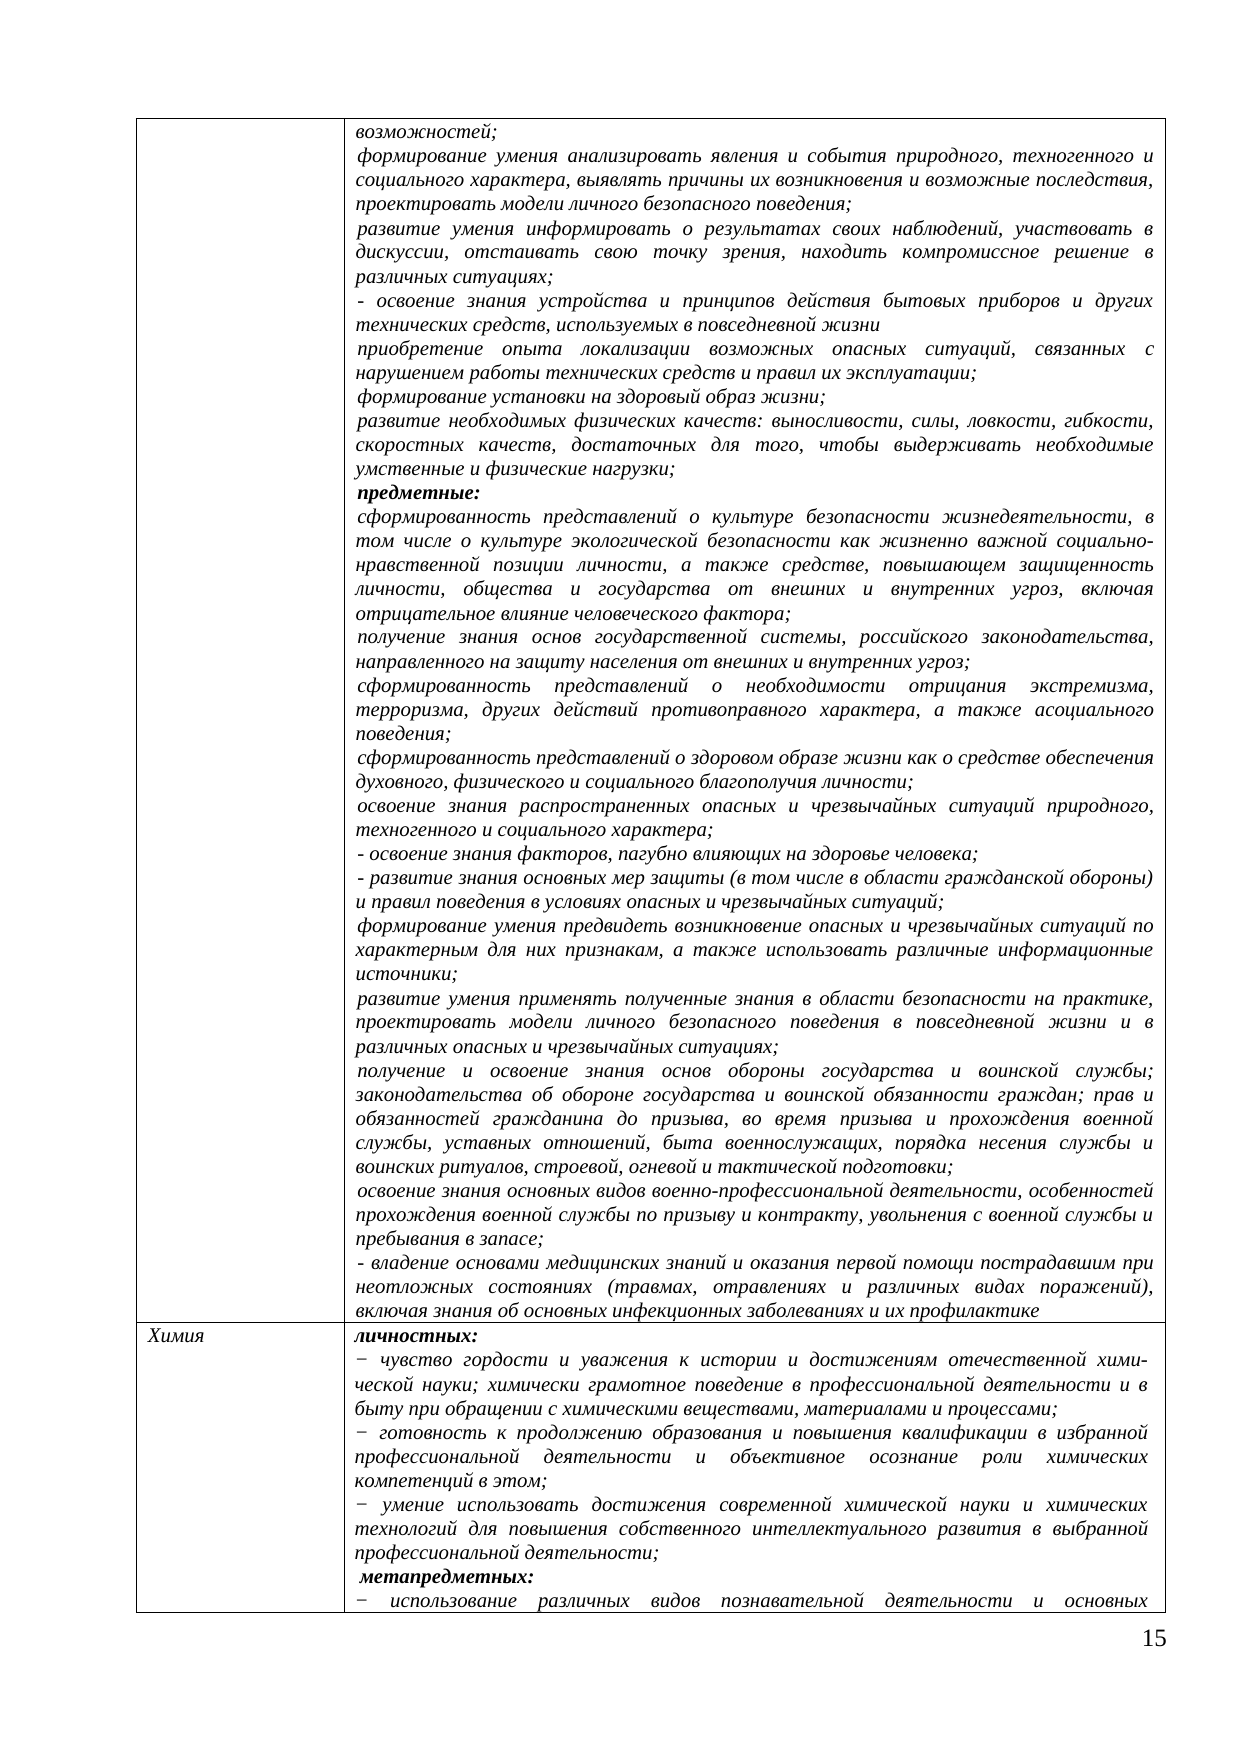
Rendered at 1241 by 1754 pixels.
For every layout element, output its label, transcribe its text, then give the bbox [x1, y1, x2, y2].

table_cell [345, 119, 1165, 1322]
table_cell Химия [137, 1323, 344, 1612]
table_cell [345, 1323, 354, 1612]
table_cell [137, 119, 344, 1322]
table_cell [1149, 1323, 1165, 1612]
